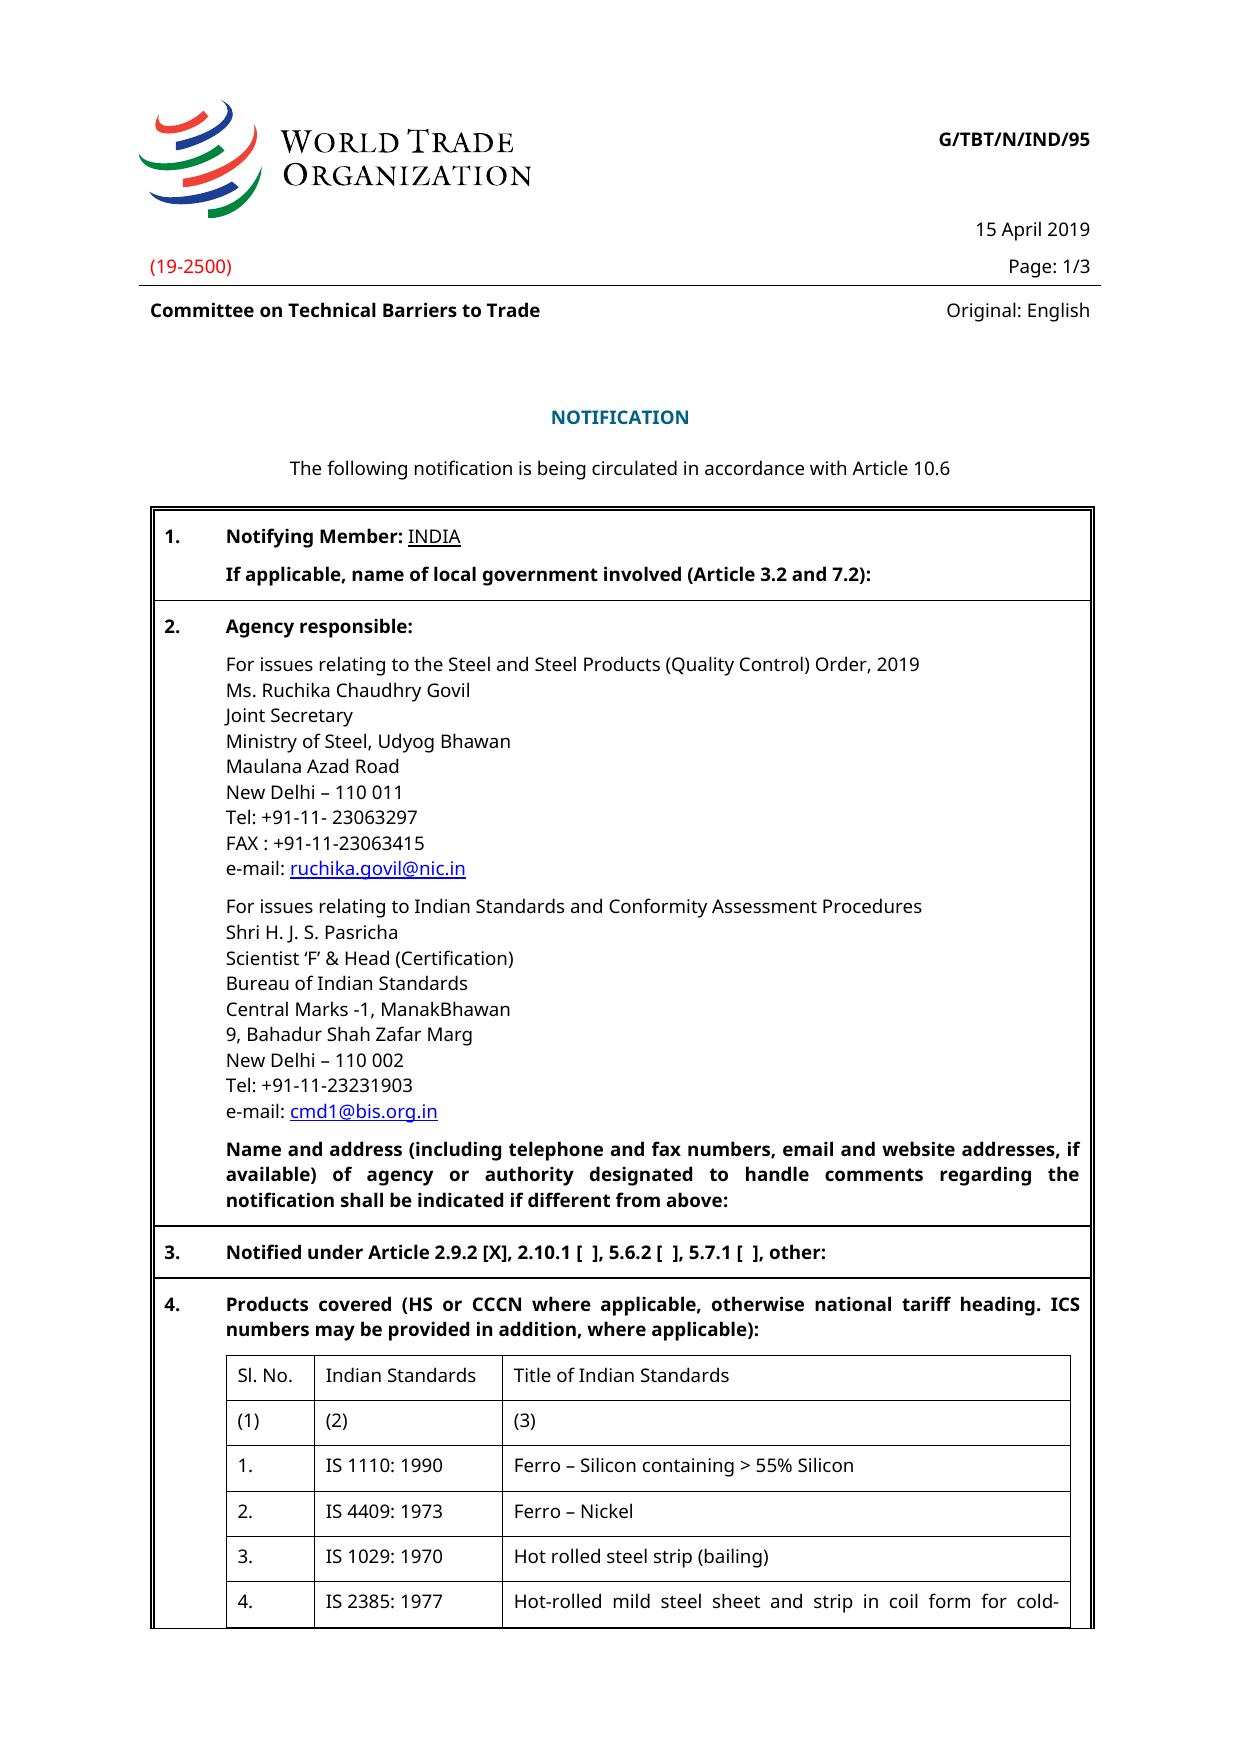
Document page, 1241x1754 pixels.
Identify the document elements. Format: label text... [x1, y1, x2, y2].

table_cell Agency responsible: For issues relating to the Steel and Steel Products (Quality Control) Order, 2019 Ms. Ruchika Chaudhry Govil Joint Secretary Ministry of Steel, Udyog Bhawan Maulana Azad Road New Delhi – 110 011 Tel: +91-11- 23063297 FAX : +91-11-23063415 e-mail: ruchika.govil@nic.in For issues relating to Indian Standards and Conformity Assessment Procedures Shri H. J. S. Pasricha Scientist ‘F’ & Head (Certification) Bureau of Indian Standards Central Marks -1, ManakBhawan 9, Bahadur Shah Zafar Marg New Delhi – 110 002 Tel: +91-11-23231903 e-mail: cmd1@bis.org.in Name and address (including telephone and fax numbers, email and website addresses, if available) of agency or authority designated to handle comments regarding the notification shall be indicated if different from above: [214, 601, 1090, 1225]
table_cell 2. [155, 601, 214, 1225]
table_cell Notified under Article 2.9.2 [X], 2.10.1 [ ], 5.6.2 [ ], 5.7.1 [ ], other: [214, 1227, 1090, 1277]
table_cell 4. [155, 1279, 214, 1628]
table_header Notifying Member: India If applicable, name of local government involved (Article 3.2 and 7.2): [214, 511, 1090, 599]
table_cell 3. [155, 1227, 214, 1277]
table_cell Products covered (HS or CCCN where applicable, otherwise national tariff heading. ICS numbers may be provided in addition, where applicable): [214, 1279, 1090, 1628]
text The following notification is being circulated in accordance with Article 10.6 [150, 455, 1090, 481]
title NOTIFICATION [150, 405, 1090, 430]
table_header 1. [155, 511, 214, 599]
